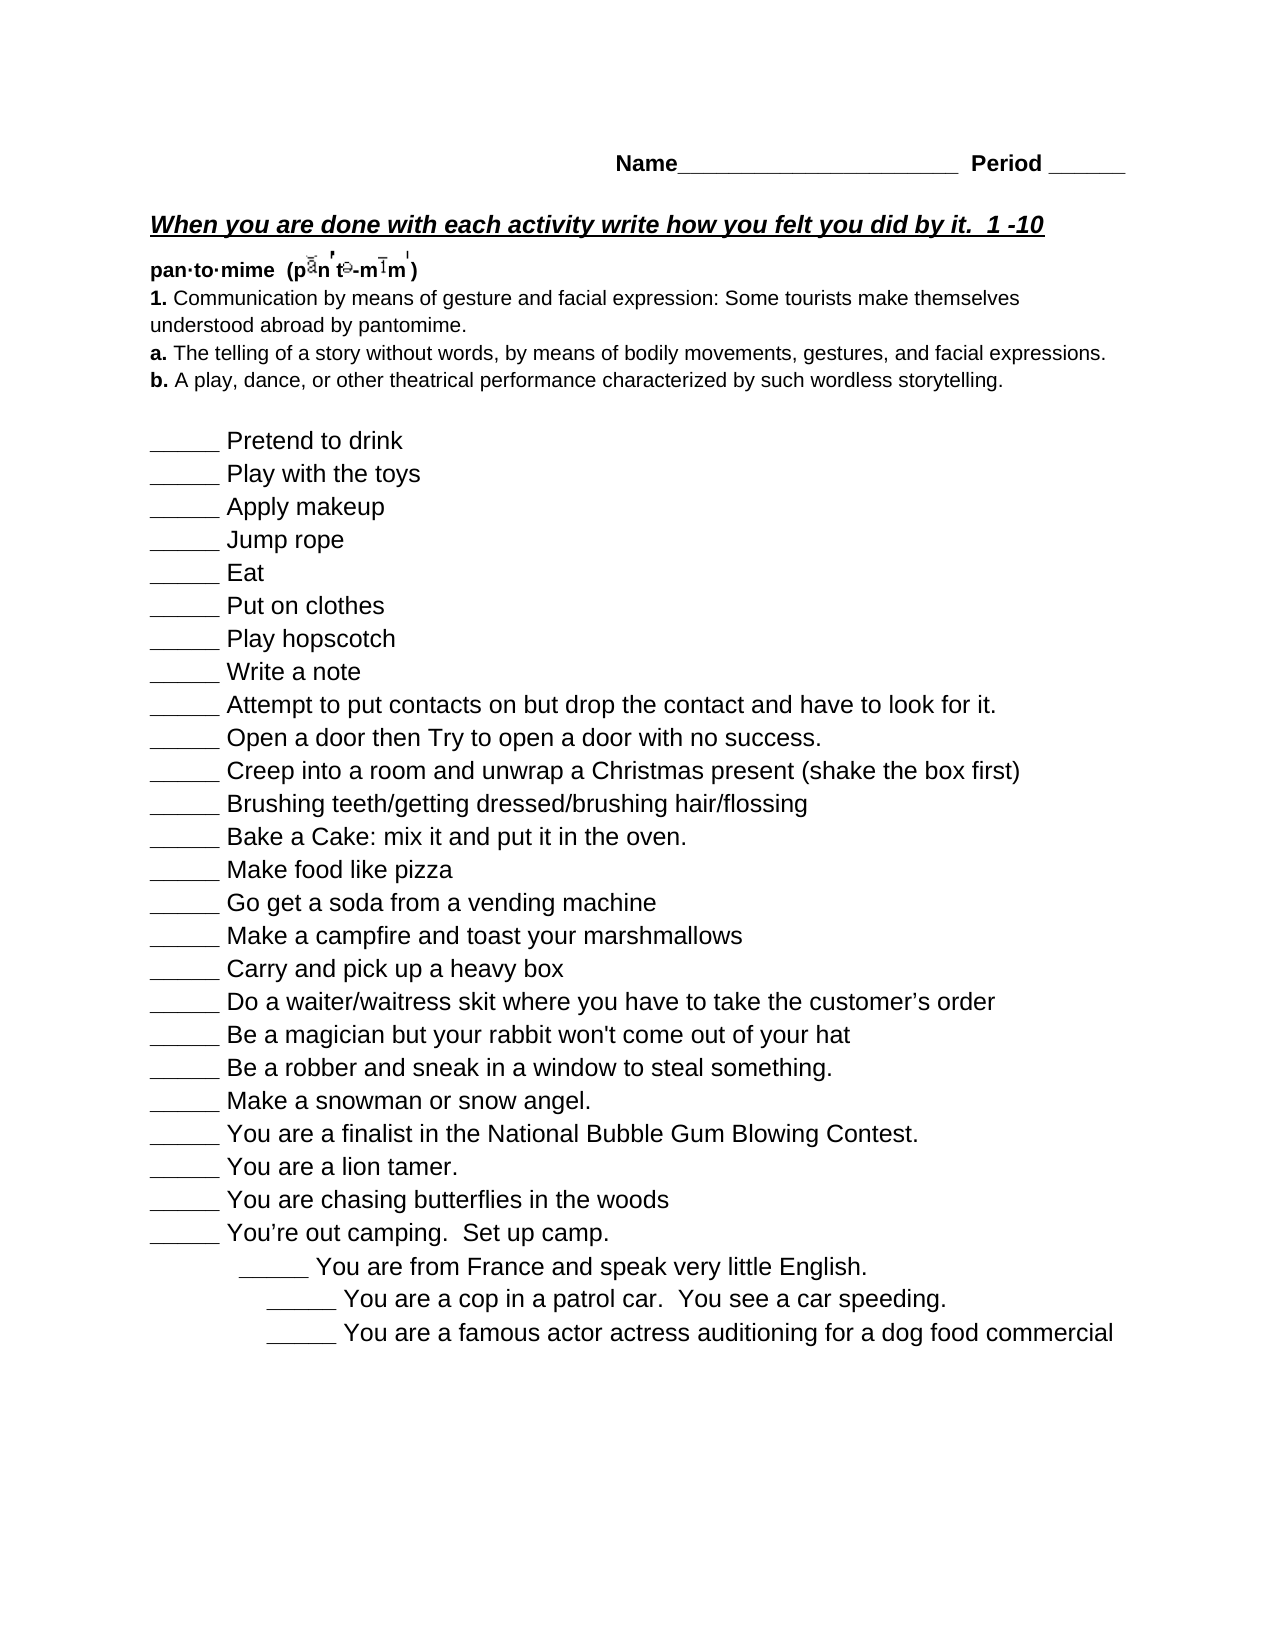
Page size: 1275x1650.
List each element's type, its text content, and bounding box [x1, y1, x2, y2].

text _____ Creep into a room and unwrap a Christmas present (shake the box first) [150, 756, 1125, 785]
text _____ Play hopscotch [150, 624, 1125, 653]
text pan·to·mime (pnt-mm) [150, 243, 1125, 282]
text _____ Play with the toys [150, 459, 1125, 488]
picture [378, 254, 388, 278]
text 1. Communication by means of gesture and facial expression: Some tourists make themselves understood abroad by pantomime. [150, 286, 1125, 337]
text _____ Open a door then Try to open a door with no success. [150, 723, 1125, 752]
text _____ Eat [150, 558, 1125, 587]
text b. A play, dance, or other theatrical performance characterized by such wordless storytelling. [150, 368, 1125, 392]
text _____ Make food like pizza _____ Go get a soda from a vending machine _____ Make a campfire and toast your marshmallows [150, 855, 1125, 950]
text _____ Do a waiter/waitress skit where you have to take the customer’s order [150, 987, 1125, 1016]
text _____ Pretend to drink [150, 426, 1125, 455]
text _____ You are a finalist in the National Bubble Gum Blowing Contest. _____ You are a lion tamer. _____ You are chasing butterflies in the woods _____ You’re out camping. Set up camp. _____ You are from France and speak very little English. _____ You are a cop in a patrol car. You see a car speeding. _____ You are a famous actor actress auditioning for a dog food commercial [150, 1119, 1125, 1346]
text _____ Apply makeup [150, 492, 1125, 521]
picture [330, 243, 337, 278]
text _____ Brushing teeth/getting dressed/brushing hair/flossing [150, 789, 1125, 818]
text _____ Put on clothes [150, 591, 1125, 620]
picture [343, 254, 353, 278]
text _____ Bake a Cake: mix it and put it in the oven. [150, 822, 1125, 851]
picture [406, 243, 411, 278]
text a. The telling of a story without words, by means of bodily movements, gestures, and facial expressions. [150, 341, 1125, 365]
text _____ Jump rope [150, 525, 1125, 554]
text _____ Be a magician but your rabbit won't come out of your hat [150, 1020, 1125, 1049]
text _____ Make a snowman or snow angel. [150, 1086, 1125, 1115]
text _____ Carry and pick up a heavy box [150, 954, 1125, 983]
text _____ Be a robber and sneak in a window to steal something. [150, 1053, 1125, 1082]
text Name______________________ Period ______ [300, 150, 1125, 176]
text _____ Write a note [150, 657, 1125, 686]
text When you are done with each activity write how you felt you did by it. 1 -10 [150, 210, 1125, 239]
text _____ Attempt to put contacts on but drop the contact and have to look for it. [150, 690, 1125, 719]
picture [306, 254, 318, 278]
